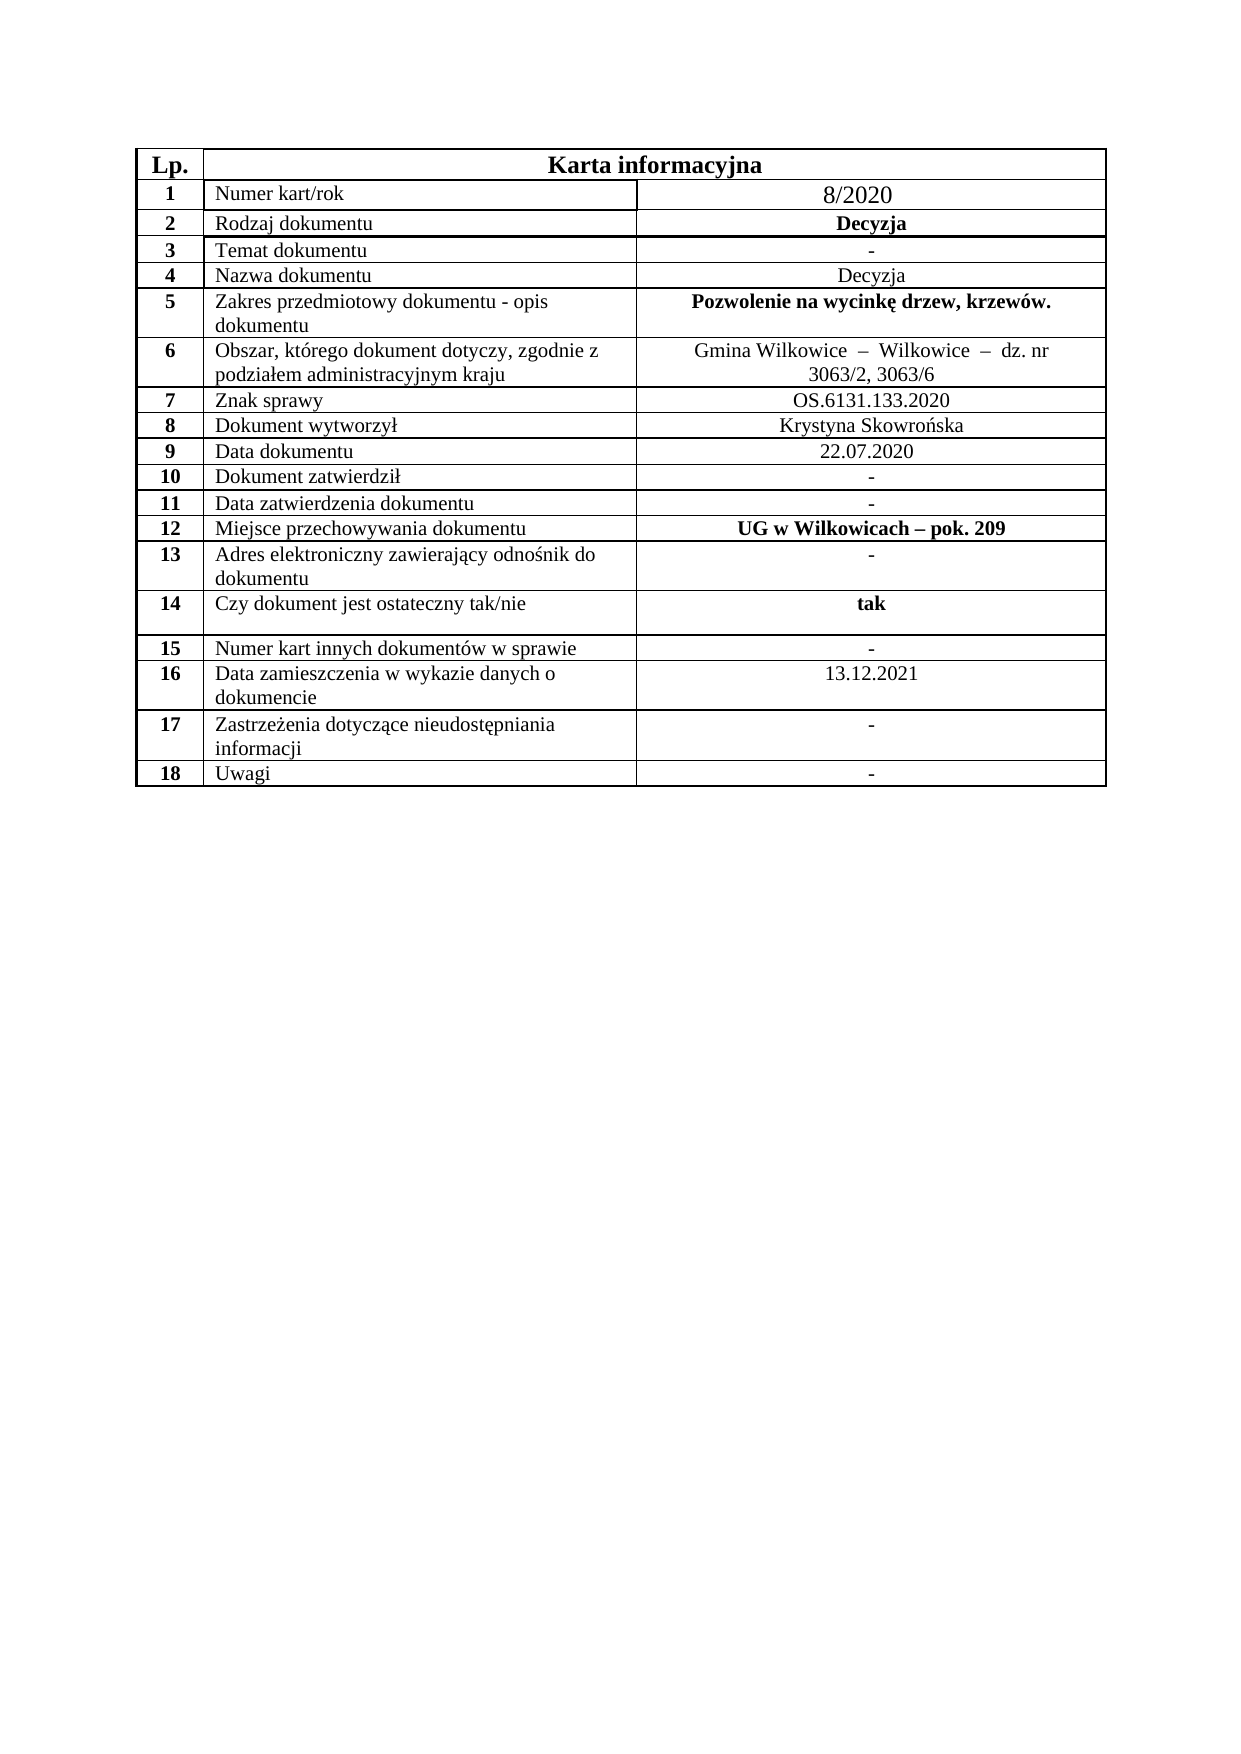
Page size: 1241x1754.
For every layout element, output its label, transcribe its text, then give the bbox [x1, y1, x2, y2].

table_cell - [637, 491, 1105, 515]
table_cell Miejsce przechowywania dokumentu [204, 516, 636, 540]
table_cell 6 [138, 338, 203, 386]
table_cell 3 [138, 236, 203, 262]
table_cell 5 [138, 289, 203, 337]
table_cell Zastrzeżenia dotyczące nieudostępniania informacji [204, 711, 636, 759]
table_cell Decyzja [637, 210, 1105, 235]
table_cell Czy dokument jest ostateczny tak/nie [204, 591, 636, 634]
table_cell Pozwolenie na wycinkę drzew, krzewów. [637, 289, 1105, 337]
table_cell 12 [138, 516, 203, 540]
table_cell tak [637, 591, 1105, 634]
table_cell Data dokumentu [204, 439, 636, 463]
table_cell Numer kart innych dokumentów w sprawie [204, 636, 636, 660]
table_cell - [637, 761, 1105, 785]
table_cell Temat dokumentu [205, 238, 636, 262]
table_cell 18 [138, 761, 203, 785]
table_cell 1 [138, 180, 203, 209]
table_cell Dokument zatwierdził [204, 465, 636, 488]
table_cell Dokument wytworzył [204, 413, 636, 437]
table_cell - [637, 636, 1105, 660]
table_cell 22.07.2020 [637, 439, 1105, 463]
table_cell Krystyna Skowrońska [637, 413, 1105, 437]
table_cell - [637, 542, 1105, 590]
table_cell Decyzja [637, 263, 1105, 287]
table_cell Data zatwierdzenia dokumentu [204, 491, 636, 515]
table_cell 11 [138, 491, 203, 515]
table_cell Numer kart/rok [205, 181, 636, 209]
table_cell 17 [138, 711, 203, 759]
table_cell - [637, 711, 1105, 759]
table_header Karta informacyjna [204, 150, 1105, 178]
table_cell UG w Wilkowicach – pok. 209 [637, 516, 1105, 540]
table_cell Obszar, którego dokument dotyczy, zgodnie z podziałem administracyjnym kraju [204, 338, 636, 386]
table_cell - [637, 238, 1105, 262]
table_cell Rodzaj dokumentu [204, 211, 636, 235]
table_cell 9 [138, 439, 203, 463]
table_cell Adres elektroniczny zawierający odnośnik do dokumentu [204, 542, 636, 590]
table_cell Data zamieszczenia w wykazie danych o dokumencie [204, 661, 636, 709]
table_cell 13.12.2021 [637, 661, 1105, 709]
table_cell Nazwa dokumentu [205, 263, 636, 287]
table_cell OS.6131.133.2020 [637, 388, 1105, 412]
table_cell 7 [138, 388, 203, 412]
table_cell 15 [138, 636, 203, 660]
table_cell Gmina Wilkowice – Wilkowice – dz. nr 3063/2, 3063/6 [637, 338, 1105, 386]
table_cell 16 [138, 661, 203, 709]
table_cell - [637, 465, 1105, 488]
table_cell Znak sprawy [204, 388, 636, 412]
table_cell 10 [138, 465, 203, 488]
table_cell 8/2020 [638, 180, 1105, 209]
table_cell 13 [138, 542, 203, 590]
table_cell 8 [138, 413, 203, 437]
table_cell 2 [138, 210, 203, 235]
table_cell 14 [138, 591, 203, 634]
table_cell Zakres przedmiotowy dokumentu - opis dokumentu [204, 289, 636, 337]
table_header Lp. [138, 149, 203, 178]
table_cell 4 [138, 263, 203, 287]
table_cell Uwagi [204, 761, 636, 785]
